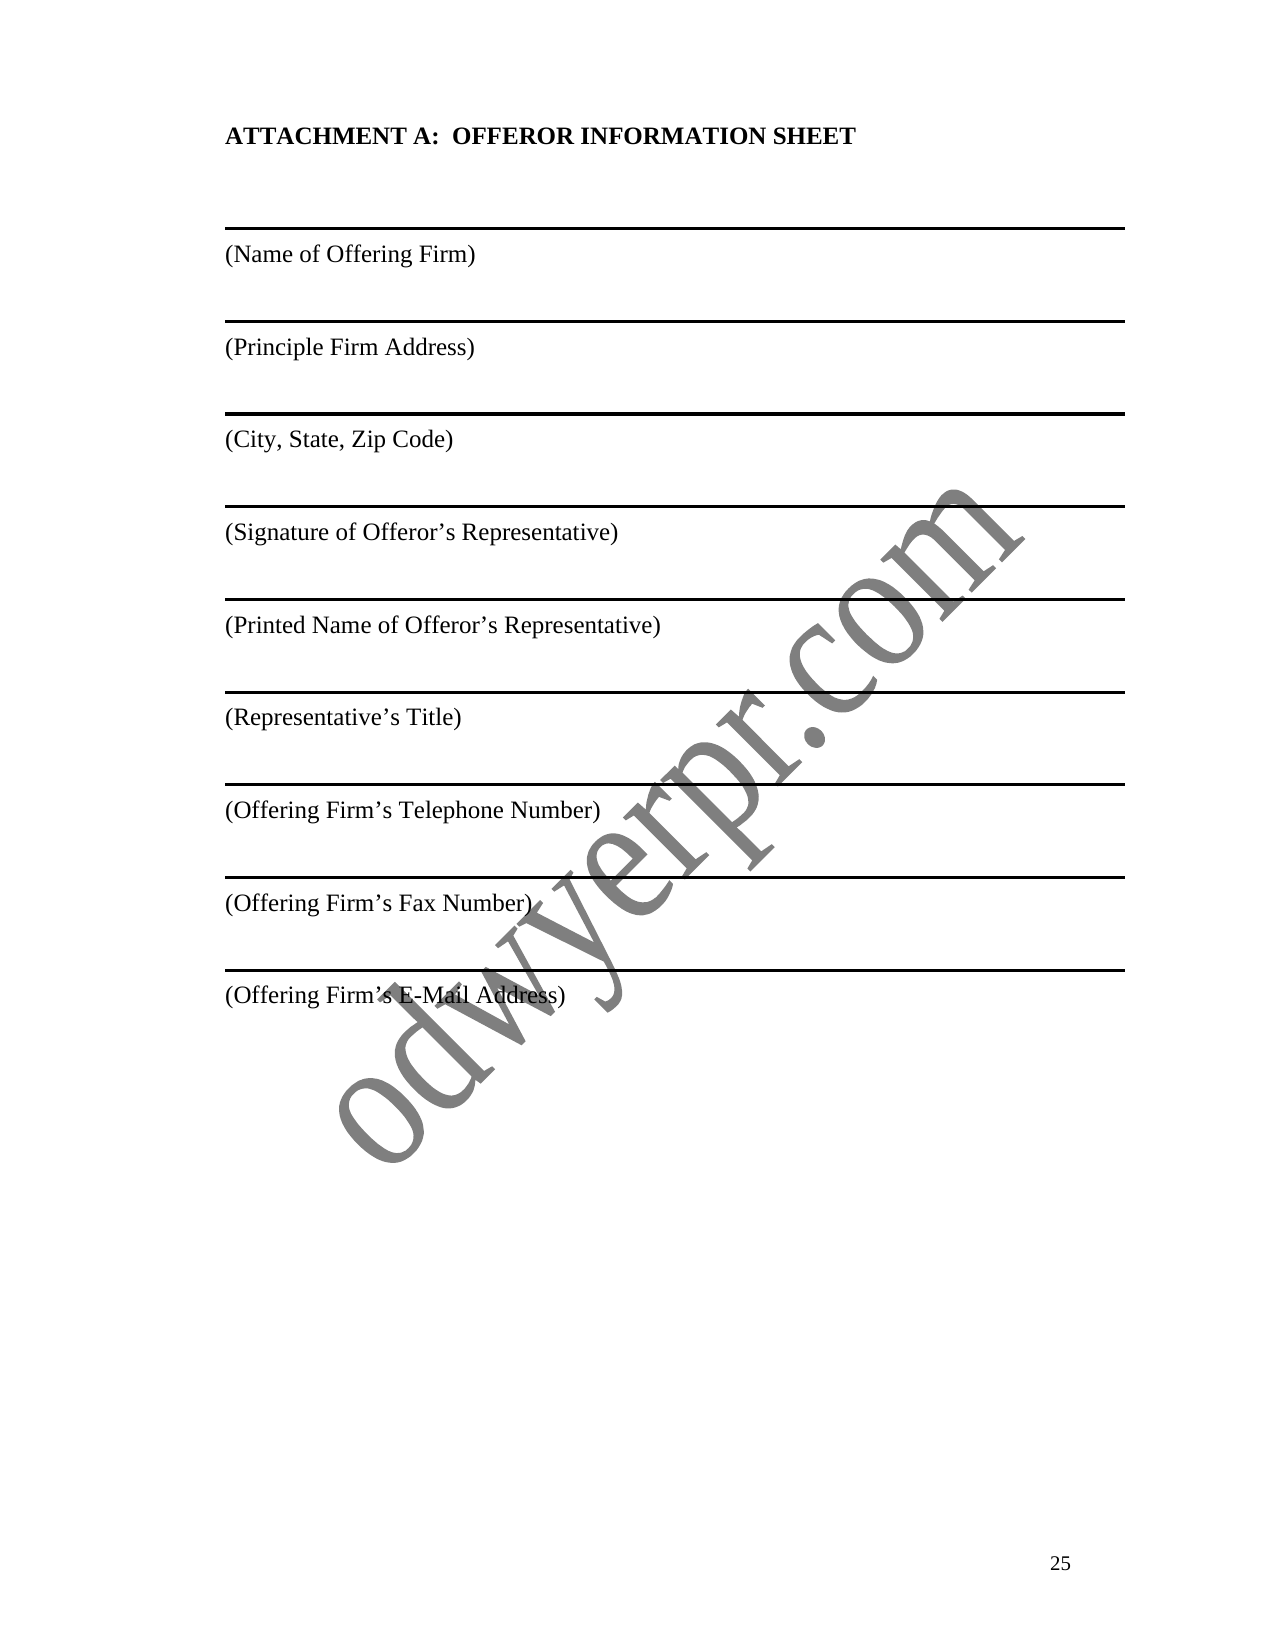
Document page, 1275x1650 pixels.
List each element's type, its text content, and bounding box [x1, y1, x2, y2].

text (Printed Name of Offeror’s Representative) [225, 601, 1125, 638]
text (Signature of Offeror’s Representative) [225, 508, 1125, 546]
text (Principle Firm Address) [225, 323, 1125, 360]
text (Offering Firm’s E-Mail Address) [225, 972, 1125, 1009]
text ATTACHMENT A: OFFEROR INFORMATION SHEET [225, 112, 1125, 150]
text (Offering Firm’s Telephone Number) [225, 786, 1125, 824]
text (Representative’s Title) [225, 694, 1125, 731]
text (City, State, Zip Code) [225, 416, 1125, 453]
text (Offering Firm’s Fax Number) [225, 879, 1125, 917]
text (Name of Offering Firm) [225, 230, 1125, 268]
